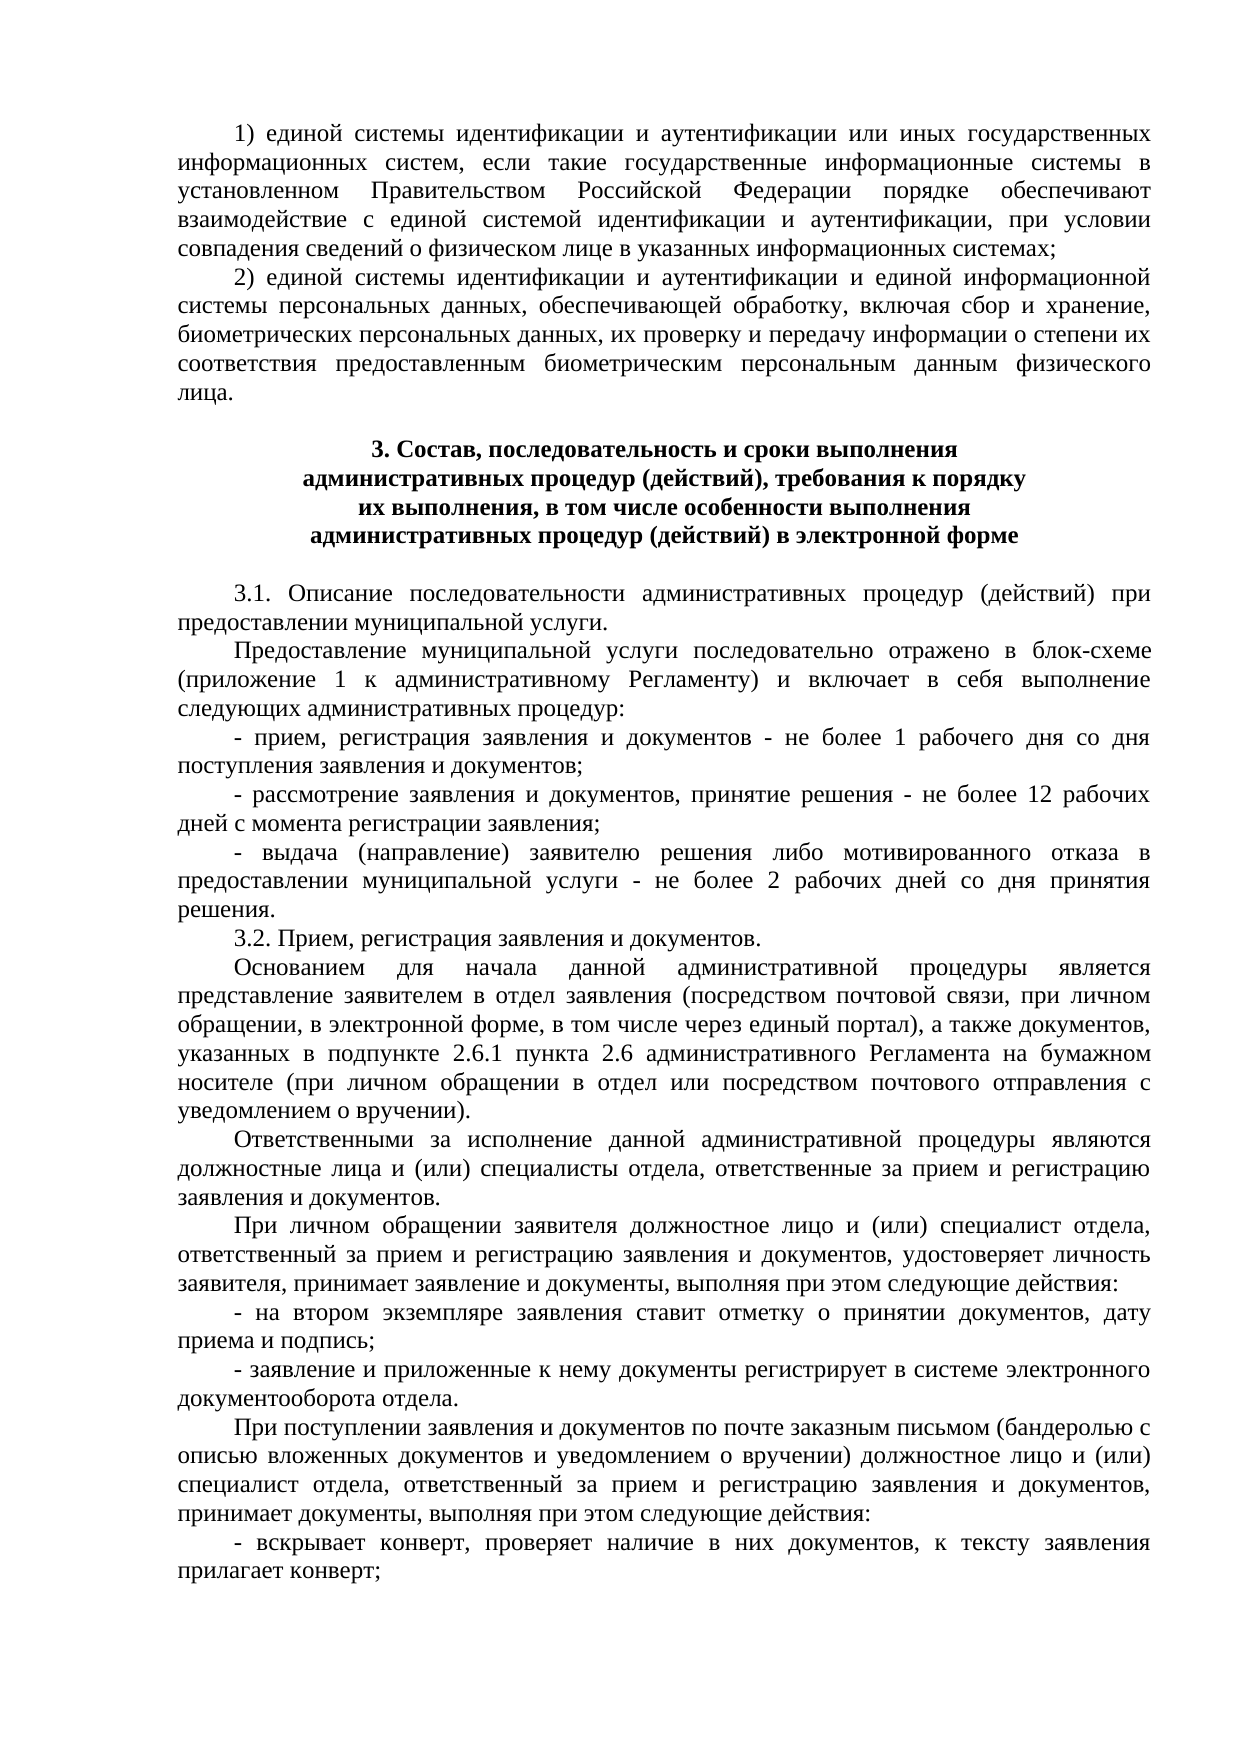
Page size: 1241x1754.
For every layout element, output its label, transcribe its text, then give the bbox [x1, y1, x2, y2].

text их выполнения, в том числе особенности выполнения [177, 492, 1152, 521]
text 1) единой системы идентификации и аутентификации или иных государственных информационных систем, если такие государственные информационные системы в установленном Правительством Российской Федерации порядке обеспечивают взаимодействие с единой системой идентификации и аутентификации, при условии совпадения сведений о физическом лице в указанных информационных системах; [177, 118, 1152, 262]
text - на втором экземпляре заявления ставит отметку о принятии документов, дату приема и подпись; [177, 1297, 1152, 1354]
text административных процедур (действий), требования к порядку [177, 463, 1152, 492]
text - вскрывает конверт, проверяет наличие в них документов, к тексту заявления прилагает конверт; [177, 1527, 1152, 1584]
text - выдача (направление) заявителю решения либо мотивированного отказа в предоставлении муниципальной услуги - не более 2 рабочих дней со дня принятия решения. [177, 837, 1152, 923]
text административных процедур (действий) в электронной форме [177, 521, 1152, 549]
text 3.1. Описание последовательности административных процедур (действий) при предоставлении муниципальной услуги. [177, 578, 1152, 636]
text Ответственными за исполнение данной административной процедуры являются должностные лица и (или) специалисты отдела, ответственные за прием и регистрацию заявления и документов. [177, 1124, 1152, 1211]
text - рассмотрение заявления и документов, принятие решения - не более 12 рабочих дней с момента регистрации заявления; [177, 779, 1152, 837]
text - заявление и приложенные к нему документы регистрирует в системе электронного документооборота отдела. [177, 1354, 1152, 1412]
text - прием, регистрация заявления и документов - не более 1 рабочего дня со дня поступления заявления и документов; [177, 722, 1152, 779]
text 3. Состав, последовательность и сроки выполнения [177, 434, 1152, 463]
text При поступлении заявления и документов по почте заказным письмом (бандеролью с описью вложенных документов и уведомлением о вручении) должностное лицо и (или) специалист отдела, ответственный за прием и регистрацию заявления и документов, принимает документы, выполняя при этом следующие действия: [177, 1412, 1152, 1527]
text Основанием для начала данной административной процедуры является представление заявителем в отдел заявления (посредством почтовой связи, при личном обращении, в электронной форме, в том числе через единый портал), а также документов, указанных в подпункте 2.6.1 пункта 2.6 административного Регламента на бумажном носителе (при личном обращении в отдел или посредством почтового отправления с уведомлением о вручении). [177, 952, 1152, 1124]
text 2) единой системы идентификации и аутентификации и единой информационной системы персональных данных, обеспечивающей обработку, включая сбор и хранение, биометрических персональных данных, их проверку и передачу информации о степени их соответствия предоставленным биометрическим персональным данным физического лица. [177, 262, 1152, 406]
text 3.2. Прием, регистрация заявления и документов. [177, 923, 1152, 952]
text При личном обращении заявителя должностное лицо и (или) специалист отдела, ответственный за прием и регистрацию заявления и документов, удостоверяет личность заявителя, принимает заявление и документы, выполняя при этом следующие действия: [177, 1211, 1152, 1297]
text Предоставление муниципальной услуги последовательно отражено в блок-схеме (приложение 1 к административному Регламенту) и включает в себя выполнение следующих административных процедур: [177, 636, 1152, 722]
